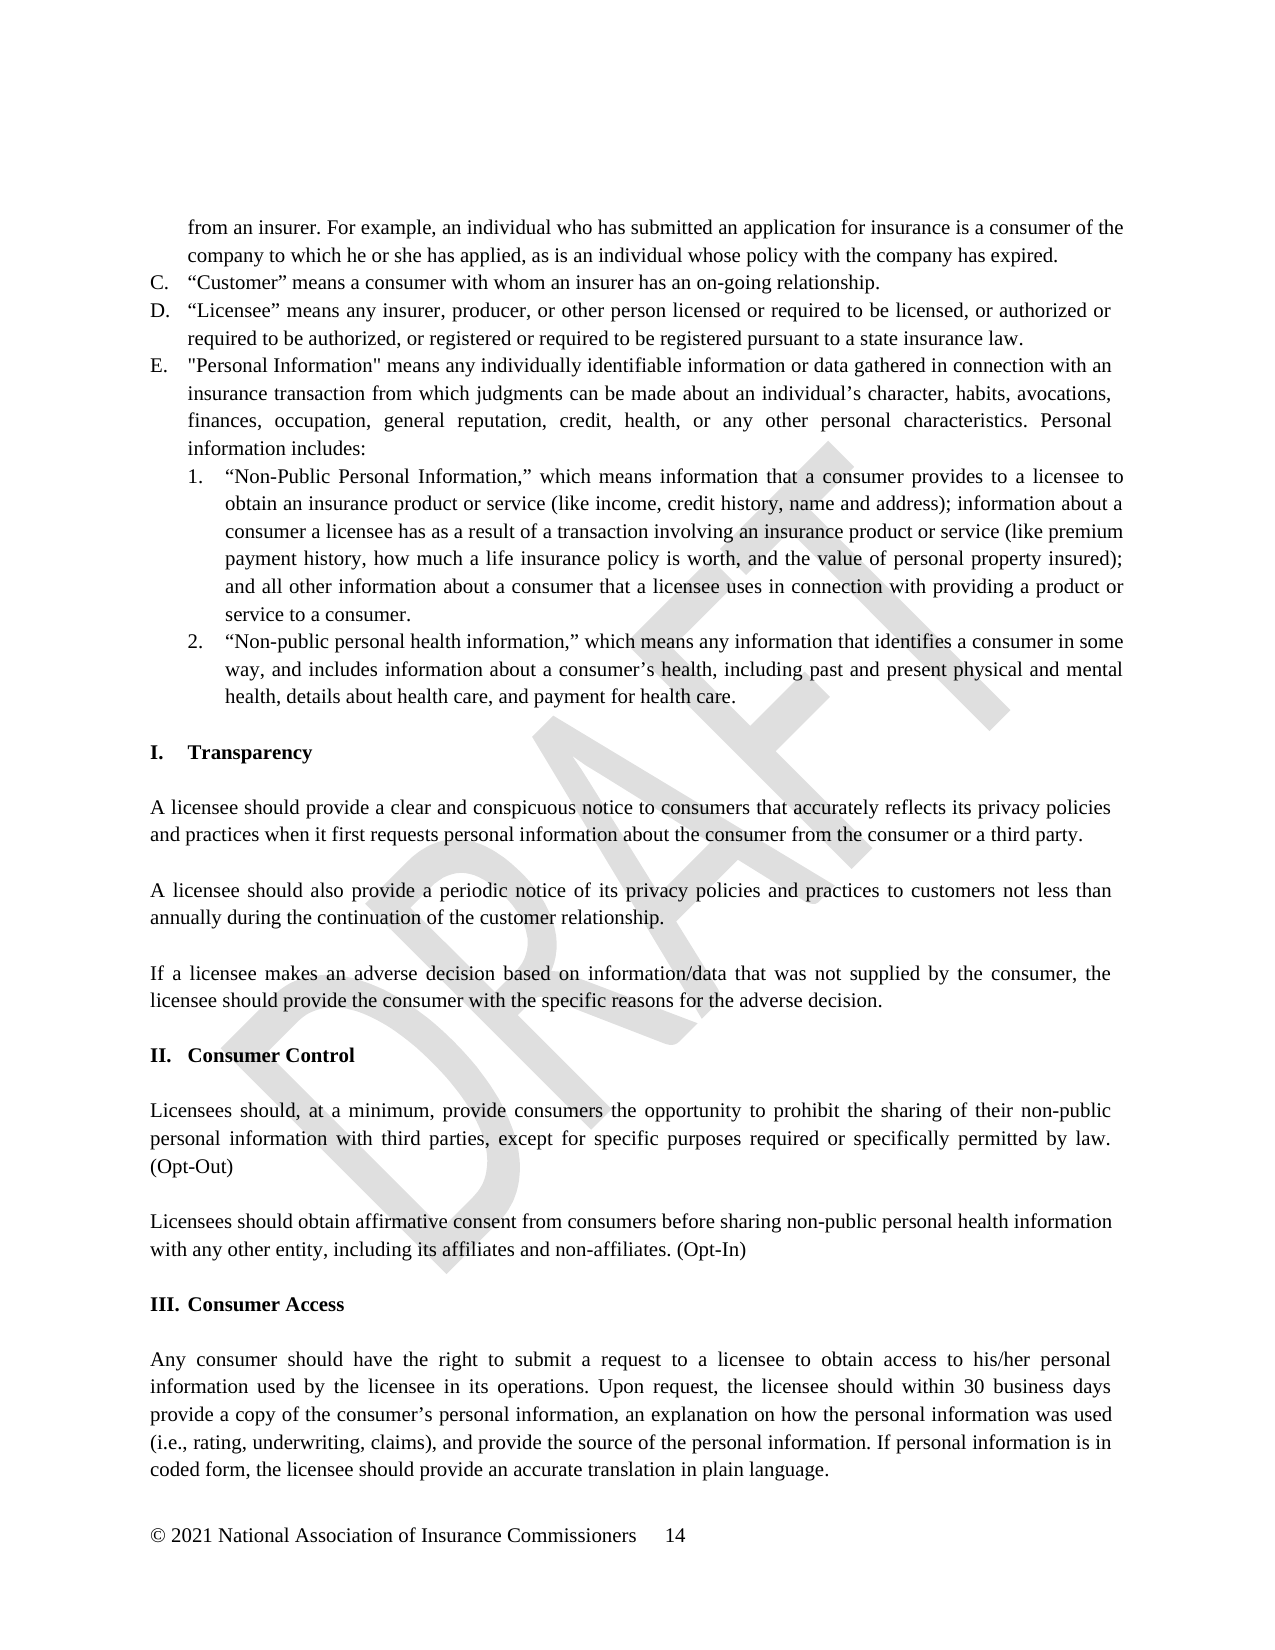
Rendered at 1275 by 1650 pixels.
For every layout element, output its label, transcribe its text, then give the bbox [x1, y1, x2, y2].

text Licensees should obtain affirmative consent from consumers before sharing non-public personal health information with any other entity, including its affiliates and non-affiliates. (Opt-In) [150, 1209, 1113, 1261]
list “Non-public personal health information,” which means any information that identifies a consumer in some way, and includes information about a consumer’s health, including past and present physical and mental health, details about health care, and payment for health care. [187, 629, 1125, 708]
list Consumer Control [150, 1043, 1113, 1067]
text Any consumer should have the right to submit a request to a licensee to obtain access to his/her personal information used by the licensee in its operations. Upon request, the licensee should within 30 business days provide a copy of the consumer’s personal information, an explanation on how the personal information was used (i.e., rating, underwriting, claims), and provide the source of the personal information. If personal information is in coded form, the licensee should provide an accurate translation in plain language. [150, 1347, 1113, 1481]
list Transparency [150, 739, 1113, 764]
list Consumer Access [150, 1292, 1113, 1316]
list “Licensee” means any insurer, producer, or other person licensed or required to be licensed, or authorized or required to be authorized, or registered or required to be registered pursuant to a state insurance law. [150, 298, 1113, 349]
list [150, 215, 1125, 267]
text A licensee should provide a clear and conspicuous notice to consumers that accurately reflects its privacy policies and practices when it first requests personal information about the consumer from the consumer or a third party. [150, 795, 1113, 846]
list "Personal Information" means any individually identifiable information or data gathered in connection with an insurance transaction from which judgments can be made about an individual’s character, habits, avocations, finances, occupation, general reputation, credit, health, or any other personal characteristics. Personal information includes: [150, 353, 1113, 460]
text A licensee should also provide a periodic notice of its privacy policies and practices to customers not less than annually during the continuation of the customer relationship. [150, 878, 1113, 929]
list “Customer” means a consumer with whom an insurer has an on-going relationship. [150, 270, 1113, 294]
list “Non-Public Personal Information,” which means information that a consumer provides to a licensee to obtain an insurance product or service (like income, credit history, name and address); information about a consumer a licensee has as a result of a transaction involving an insurance product or service (like premium payment history, how much a life insurance policy is worth, and the value of personal property insured); and all other information about a consumer that a licensee uses in connection with providing a product or service to a consumer. [187, 463, 1125, 626]
text If a licensee makes an adverse decision based on information/data that was not supplied by the consumer, the licensee should provide the consumer with the specific reasons for the adverse decision. [150, 960, 1113, 1012]
text Licensees should, at a minimum, provide consumers the opportunity to prohibit the sharing of their non-public personal information with third parties, except for specific purposes required or specifically permitted by law. (Opt-Out) [150, 1098, 1113, 1178]
